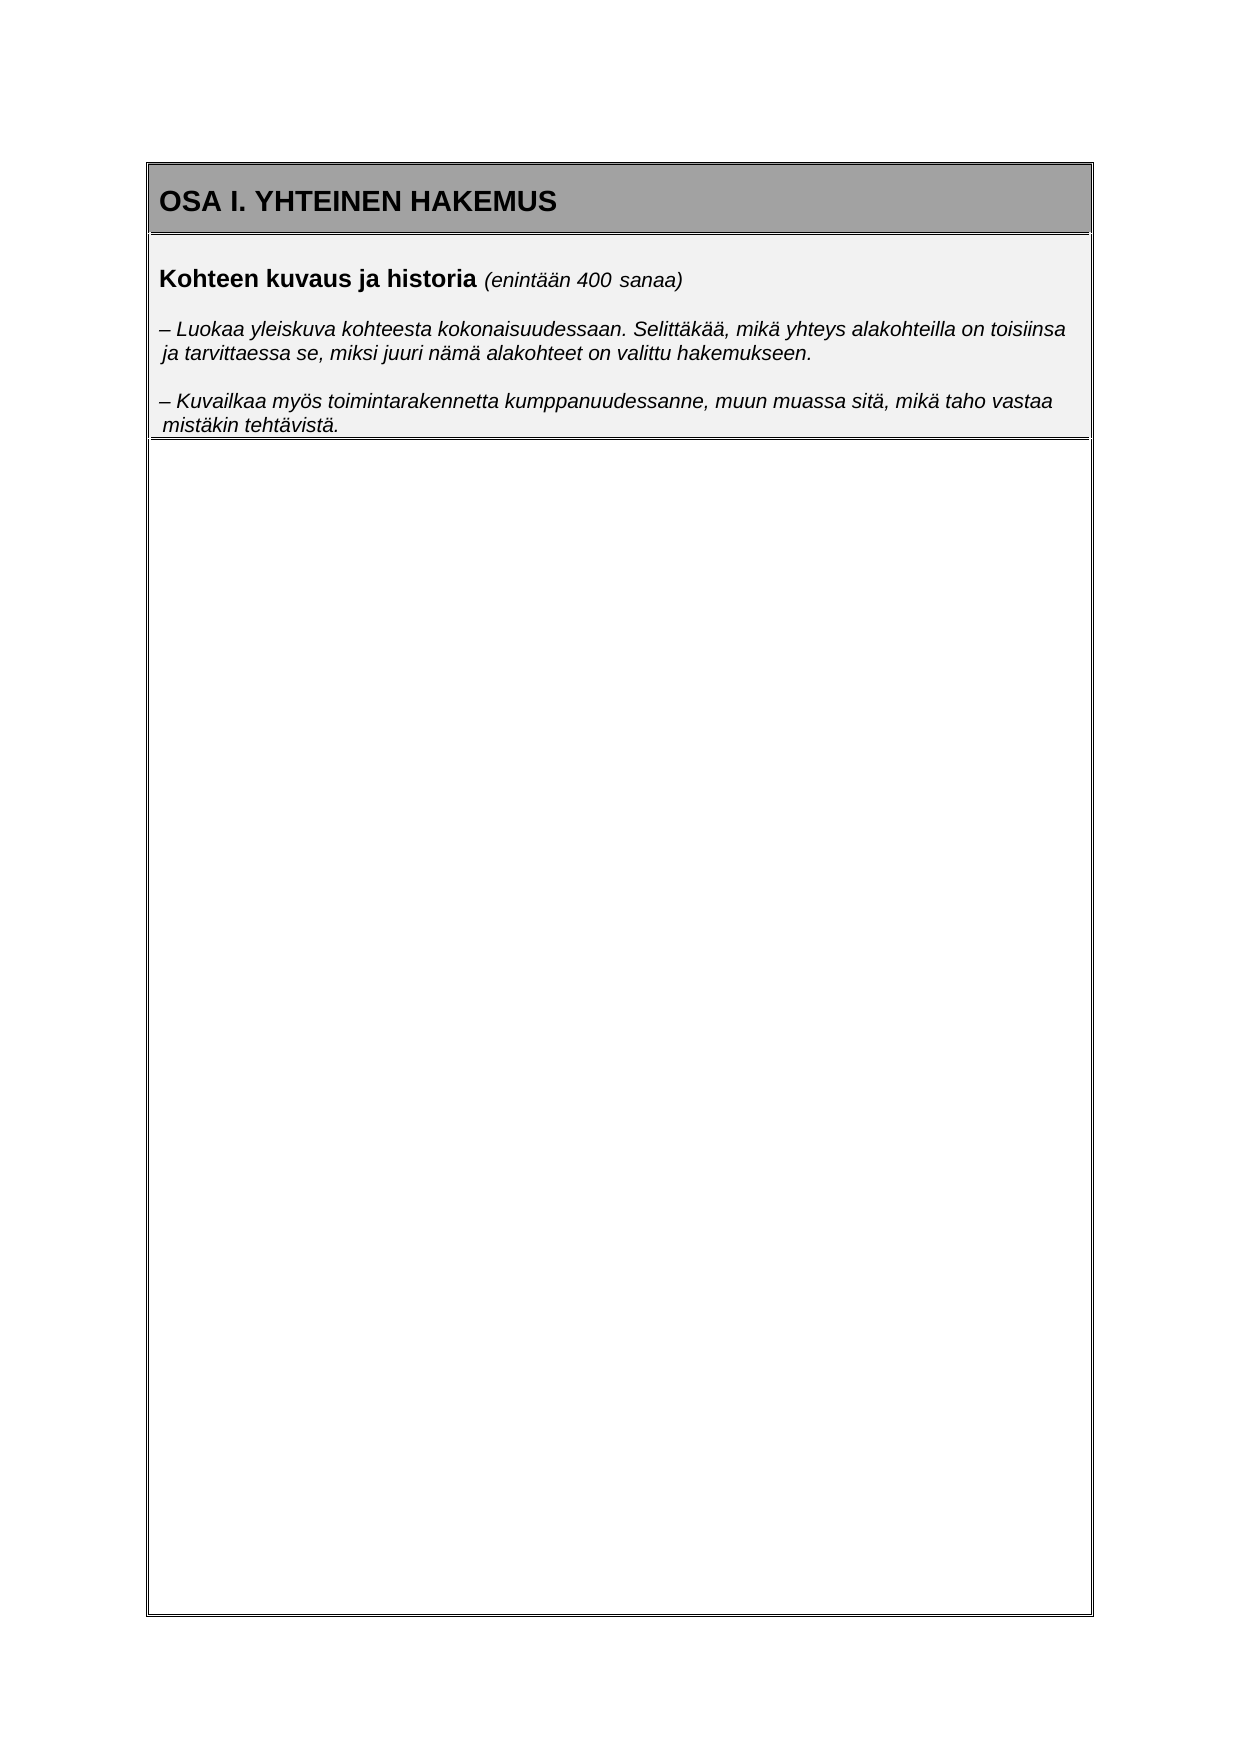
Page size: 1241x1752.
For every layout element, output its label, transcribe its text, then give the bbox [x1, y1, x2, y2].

table_cell [149, 437, 1091, 1614]
table_cell Kohteen kuvaus ja historia (enintään 400 sanaa) – Luokaa yleiskuva kohteesta kokonaisuudessaan. Selittäkää, mikä yhteys alakohteilla on toisiinsa ja tarvittaessa se, miksi juuri nämä alakohteet on valittu hakemukseen. – Kuvailkaa myös toimintarakennetta kumppanuudessanne, muun muassa sitä, mikä taho vastaa mistäkin tehtävistä. [148, 232, 1092, 437]
table_header OSA I. YHTEINEN HAKEMUS [149, 165, 1091, 232]
